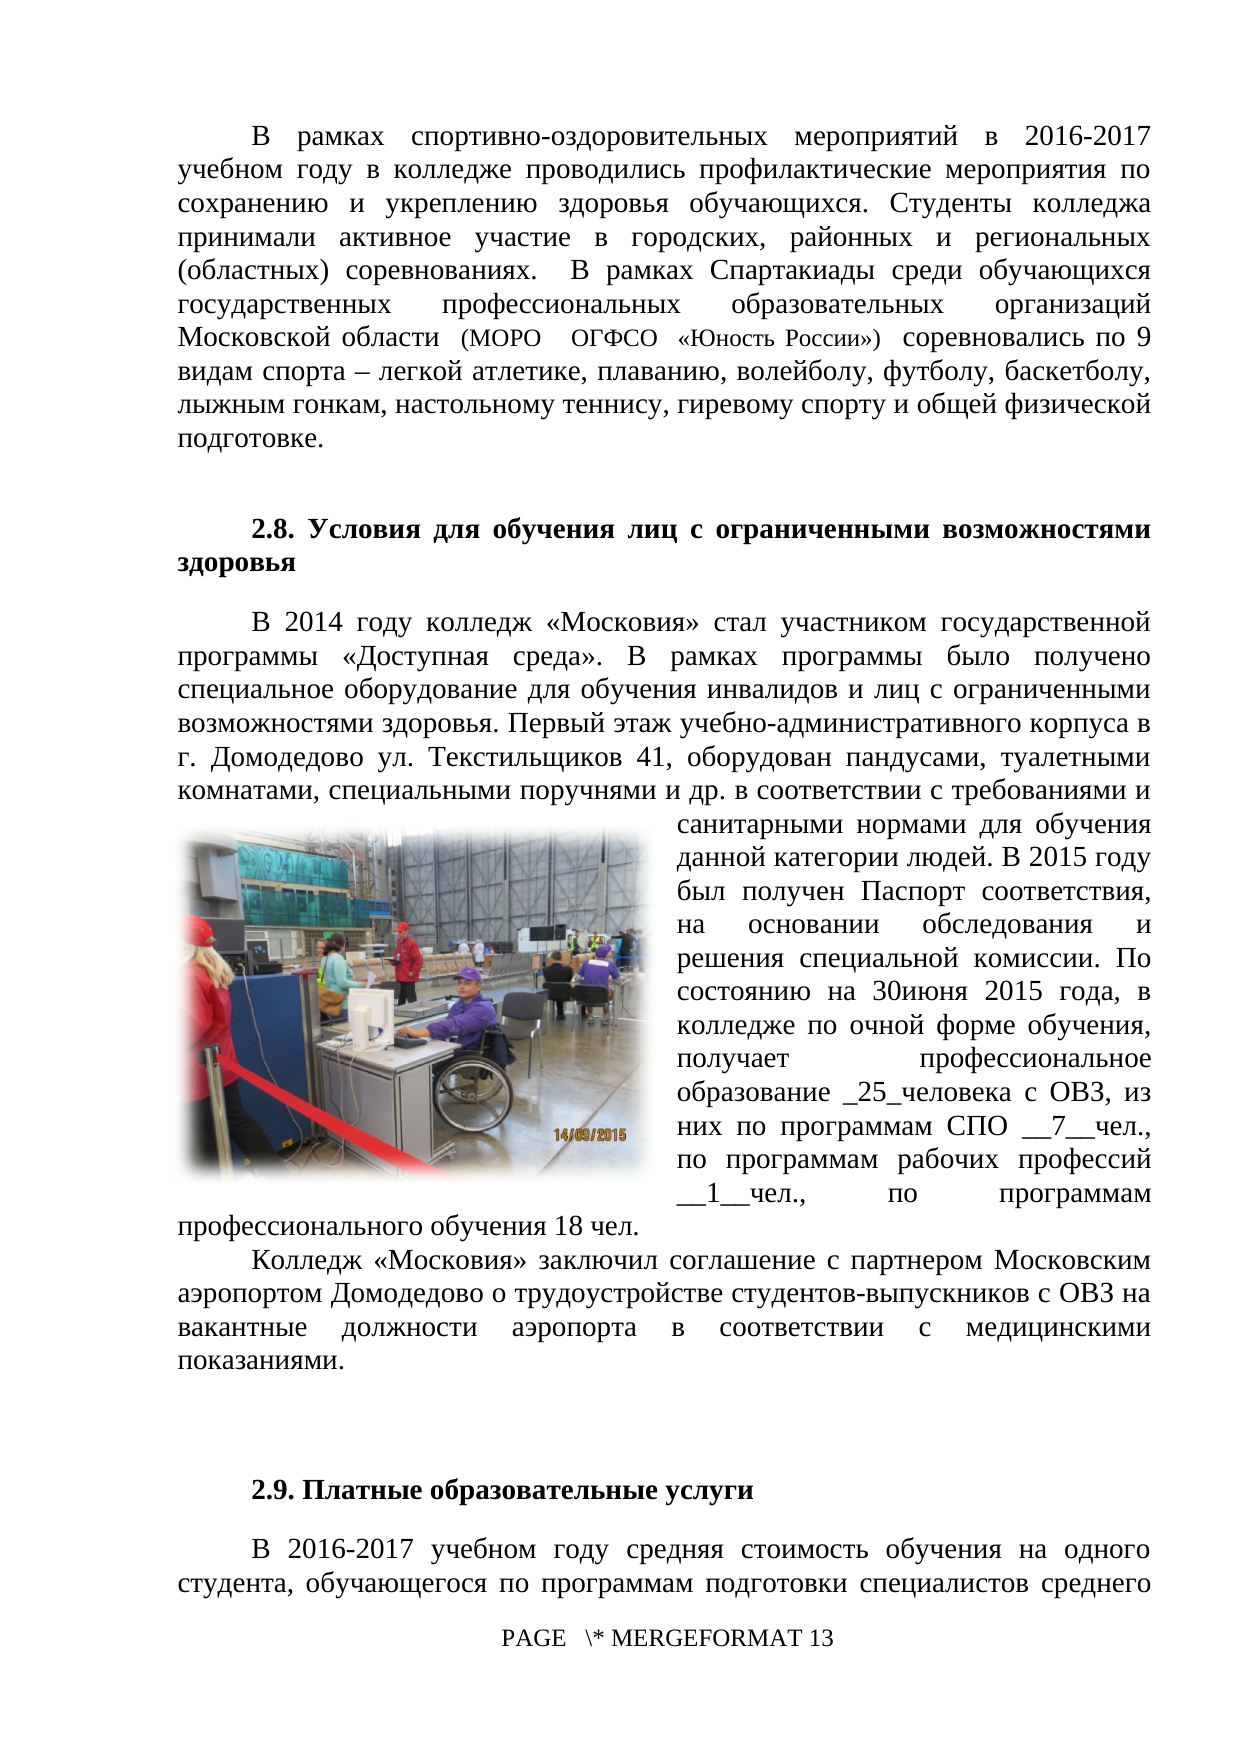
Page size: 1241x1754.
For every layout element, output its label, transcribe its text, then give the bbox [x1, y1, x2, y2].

text 2.9. Платные образовательные услуги [177, 1472, 1152, 1505]
text 2.8. Условия для обучения лиц с ограниченными возможностями здоровья [177, 511, 1152, 578]
text Колледж «Московия» заключил соглашение с партнером Московским аэропортом Домодедово о трудоустройстве студентов-выпускников с ОВЗ на вакантные должности аэропорта в соответствии с медицинскими показаниями. [177, 1242, 1152, 1376]
picture [203, 852, 627, 1156]
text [177, 1532, 1152, 1599]
text В 2014 году колледж «Московия» стал участником государственной программы «Доступная среда». В рамках программы было получено специальное оборудование для обучения инвалидов и лиц с ограниченными возможностями здоровья. Первый этаж учебно-административного корпуса в г. Домодедово ул. Текстильщиков 41, оборудован пандусами, туалетными комнатами, специальными поручнями и др. в соответствии с требованиями и санитарными нормами для обучения данной категории людей. В 2015 году был получен Паспорт соответствия, на основании обследования и решения специальной комиссии. По состоянию на 30июня 2015 года, в колледже по очной форме обучения, получает профессиональное образование _25_человека с ОВЗ, из них по программам СПО __7__чел., по программам рабочих профессий __1__чел., по программам профессионального обучения 18 чел. [177, 604, 1152, 1242]
text В рамках спортивно-оздоровительных мероприятий в 2016-2017 учебном году в колледже проводились профилактические мероприятия по сохранению и укреплению здоровья обучающихся. Студенты колледжа принимали активное участие в городских, районных и региональных (областных) соревнованиях. В рамках Спартакиады среди обучающихся государственных профессиональных образовательных организаций Московской области (МОРО ОГФСО «Юность России») соревновались по 9 видам спорта – легкой атлетике, плаванию, волейболу, футболу, баскетболу, лыжным гонкам, настольному теннису, гиревому спорту и общей физической подготовке. [177, 118, 1152, 453]
